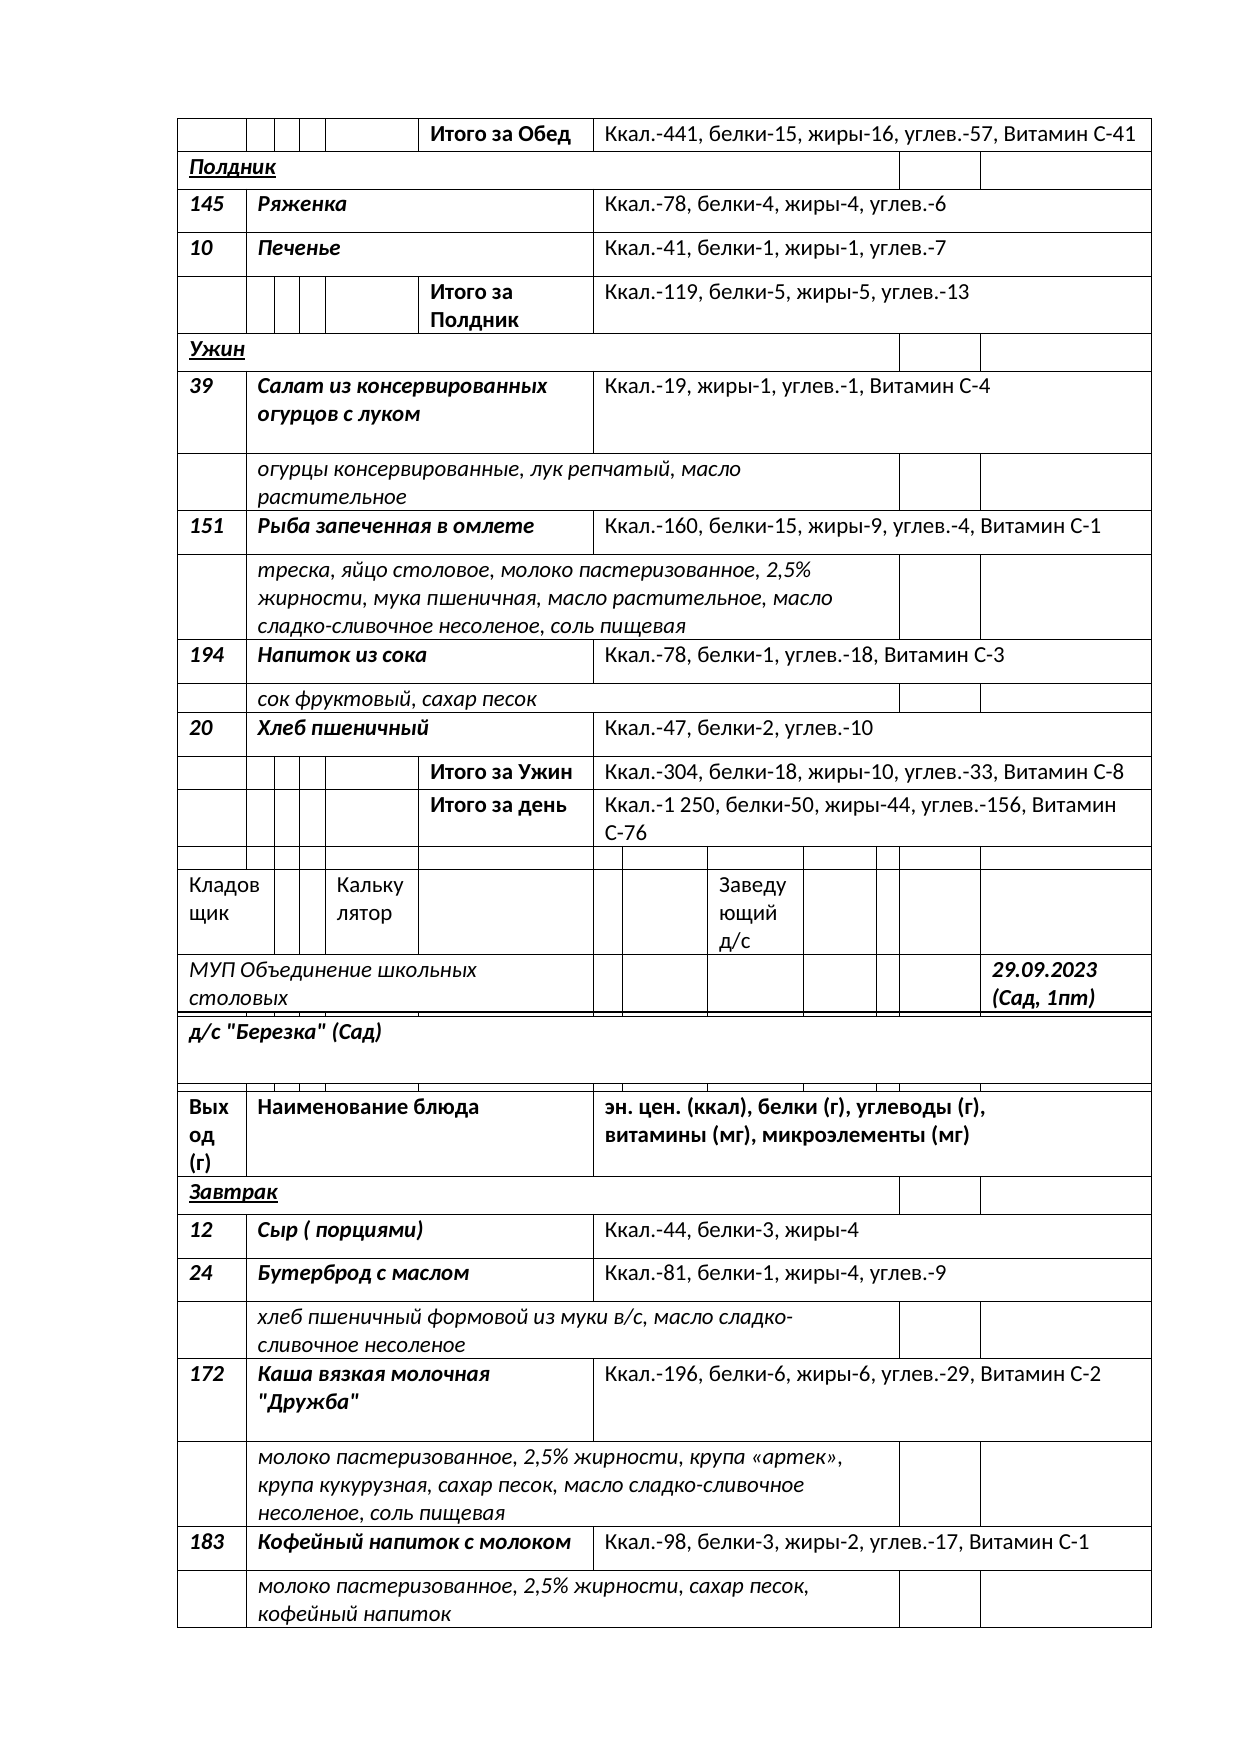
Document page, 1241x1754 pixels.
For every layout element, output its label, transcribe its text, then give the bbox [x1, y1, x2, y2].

table_cell [900, 1084, 980, 1091]
table_cell Ккал.-98, белки-3, жиры-2, углев.-17, Витамин С-1 [594, 1527, 1151, 1570]
table_cell [326, 757, 418, 789]
table_cell [275, 277, 299, 333]
table_cell хлеб пшеничный формовой из муки в/с, масло сладко-сливочное несоленое [247, 1302, 899, 1358]
table_cell 151 [178, 511, 246, 554]
table_cell [300, 1084, 325, 1091]
table_cell 194 [178, 640, 246, 683]
table_cell Итого за Обед [419, 119, 593, 151]
table_cell [623, 1084, 707, 1091]
table_cell треска, яйцо столовое, молоко пастеризованное, 2,5% жирности, мука пшеничная, масло растительное, масло сладко-сливочное несоленое, соль пищевая [247, 555, 899, 639]
table_cell 12 [178, 1215, 246, 1257]
table_cell эн. цен. (ккал), белки (г), углеводы (г), витамины (мг), микроэлементы (мг) [594, 1092, 1151, 1176]
table_cell Ккал.-304, белки-18, жиры-10, углев.-33, Витамин С-8 [594, 757, 1151, 789]
table_cell Рыба запеченная в омлете [247, 511, 593, 554]
table_cell Ккал.-81, белки-1, жиры-4, углев.-9 [594, 1259, 1151, 1301]
table_cell Ряженка [247, 190, 593, 232]
table_cell [900, 870, 980, 954]
table_cell [326, 277, 418, 333]
table_cell [804, 847, 876, 869]
table_cell Заведующий д/с [708, 870, 803, 954]
table_cell 29.09.2023 (Сад, 1пт) [981, 955, 1151, 1011]
table_cell [300, 277, 325, 333]
table_cell [326, 119, 418, 151]
table_cell [326, 1084, 418, 1091]
table_cell [877, 1084, 899, 1091]
table_cell [300, 847, 325, 869]
table_cell [708, 955, 803, 1011]
table_cell [900, 454, 980, 510]
table_cell [981, 555, 1151, 639]
table_cell [300, 790, 325, 846]
table_cell [178, 1302, 246, 1358]
table_cell [300, 870, 325, 954]
table_cell [623, 847, 707, 869]
table_cell 20 [178, 713, 246, 756]
table_cell [178, 1084, 246, 1091]
table_cell [981, 847, 1151, 869]
table_cell Выход (г) [178, 1092, 246, 1176]
table_cell [900, 334, 980, 371]
table_cell 172 [178, 1359, 246, 1441]
table_cell [900, 1177, 980, 1214]
table_cell [247, 790, 274, 846]
table_cell [981, 1084, 1151, 1091]
table_cell [981, 152, 1151, 188]
table_cell [300, 757, 325, 789]
table_cell [300, 119, 325, 151]
table_cell [981, 334, 1151, 371]
table_cell молоко пастеризованное, 2,5% жирности, крупа «артек», крупа кукурузная, сахар песок, масло сладко-сливочное несоленое, соль пищевая [247, 1442, 899, 1526]
table_cell Кладовщик [178, 870, 274, 954]
table_cell [804, 955, 876, 1011]
table_cell [419, 870, 593, 954]
table_cell Ккал.-119, белки-5, жиры-5, углев.-13 [594, 277, 1151, 333]
table_cell 24 [178, 1259, 246, 1301]
table_cell [275, 119, 299, 151]
table_cell [275, 790, 299, 846]
table_cell [326, 847, 418, 869]
table_cell Ккал.-441, белки-15, жиры-16, углев.-57, Витамин С-41 [594, 119, 1151, 151]
table_cell [981, 870, 1151, 954]
table_cell [804, 1084, 876, 1091]
table_cell [981, 1177, 1151, 1214]
table_cell 183 [178, 1527, 246, 1570]
table_cell Салат из консервированных огурцов с луком [247, 372, 593, 453]
table_cell Ккал.-47, белки-2, углев.-10 [594, 713, 1151, 756]
table_cell [275, 870, 299, 954]
table_cell Ужин [178, 334, 899, 371]
table_cell Ккал.-1 250, белки-50, жиры-44, углев.-156, Витамин С-76 [594, 790, 1151, 846]
table_cell [900, 152, 980, 188]
table_cell Ккал.-196, белки-6, жиры-6, углев.-29, Витамин С-2 [594, 1359, 1151, 1441]
table_cell [708, 1084, 803, 1091]
table_cell МУП Объединение школьных столовых [178, 955, 593, 1011]
table_cell Напиток из сока [247, 640, 593, 683]
table_cell [419, 1084, 593, 1091]
table_cell [877, 847, 899, 869]
table_cell [178, 1442, 246, 1526]
table_cell Итого за Полдник [419, 277, 593, 333]
table_cell [326, 790, 418, 846]
table_cell Ккал.-44, белки-3, жиры-4 [594, 1215, 1151, 1257]
table_cell [178, 847, 246, 869]
table_cell [804, 870, 876, 954]
table_cell молоко пастеризованное, 2,5% жирности, сахар песок, кофейный напиток [247, 1571, 899, 1627]
table_cell Сыр ( порциями) [247, 1215, 593, 1257]
table_cell [981, 1302, 1151, 1358]
table_cell [178, 555, 246, 639]
table_cell [900, 1571, 980, 1627]
table_cell [981, 454, 1151, 510]
table_cell [247, 119, 274, 151]
table_cell [981, 1442, 1151, 1526]
table_cell Ккал.-41, белки-1, жиры-1, углев.-7 [594, 233, 1151, 276]
table_cell [623, 870, 707, 954]
table_cell [247, 847, 274, 869]
table_cell Ккал.-19, жиры-1, углев.-1, Витамин С-4 [594, 372, 1151, 453]
table_cell [419, 847, 593, 869]
table_cell [708, 847, 803, 869]
table_cell [247, 277, 274, 333]
table_cell [877, 955, 899, 1011]
table_cell Каша вязкая молочная "Дружба" [247, 1359, 593, 1441]
table_cell [900, 1442, 980, 1526]
table_cell [178, 757, 246, 789]
table_cell Итого за Ужин [419, 757, 593, 789]
table_cell огурцы консервированные, лук репчатый, масло растительное [247, 454, 899, 510]
table_cell Печенье [247, 233, 593, 276]
table_cell [900, 955, 980, 1011]
table_cell [275, 1084, 299, 1091]
table_cell [623, 955, 707, 1011]
table_cell [178, 790, 246, 846]
table_cell [178, 119, 246, 151]
table_cell [594, 847, 622, 869]
table_cell Полдник [178, 152, 899, 188]
table_cell 145 [178, 190, 246, 232]
table_cell Ккал.-78, белки-1, углев.-18, Витамин С-3 [594, 640, 1151, 683]
table_cell Кофейный напиток с молоком [247, 1527, 593, 1570]
table_cell [877, 870, 899, 954]
table_cell 10 [178, 233, 246, 276]
table_cell [900, 847, 980, 869]
table_cell Ккал.-160, белки-15, жиры-9, углев.-4, Витамин С-1 [594, 511, 1151, 554]
table_cell Хлеб пшеничный [247, 713, 593, 756]
table_cell [178, 684, 246, 712]
table_cell [594, 1084, 622, 1091]
table_cell Бутерброд с маслом [247, 1259, 593, 1301]
table_cell [247, 757, 274, 789]
table_cell [594, 955, 622, 1011]
table_cell [178, 277, 246, 333]
table_cell Итого за день [419, 790, 593, 846]
table_cell [981, 1571, 1151, 1627]
table_cell [275, 757, 299, 789]
table_cell д/с "Березка" (Сад) [178, 1017, 1151, 1083]
table_cell Калькулятор [326, 870, 418, 954]
table_cell [900, 684, 980, 712]
table_cell [594, 870, 622, 954]
table_cell [275, 847, 299, 869]
table_cell [178, 454, 246, 510]
table_cell сок фруктовый, сахар песок [247, 684, 899, 712]
table_cell Ккал.-78, белки-4, жиры-4, углев.-6 [594, 190, 1151, 232]
table_cell 39 [178, 372, 246, 453]
table_cell [900, 555, 980, 639]
table_cell Наименование блюда [247, 1092, 593, 1176]
table_cell Завтрак [178, 1177, 899, 1214]
table_cell [178, 1571, 246, 1627]
table_cell [900, 1302, 980, 1358]
table_cell [981, 684, 1151, 712]
table_cell [247, 1084, 274, 1091]
